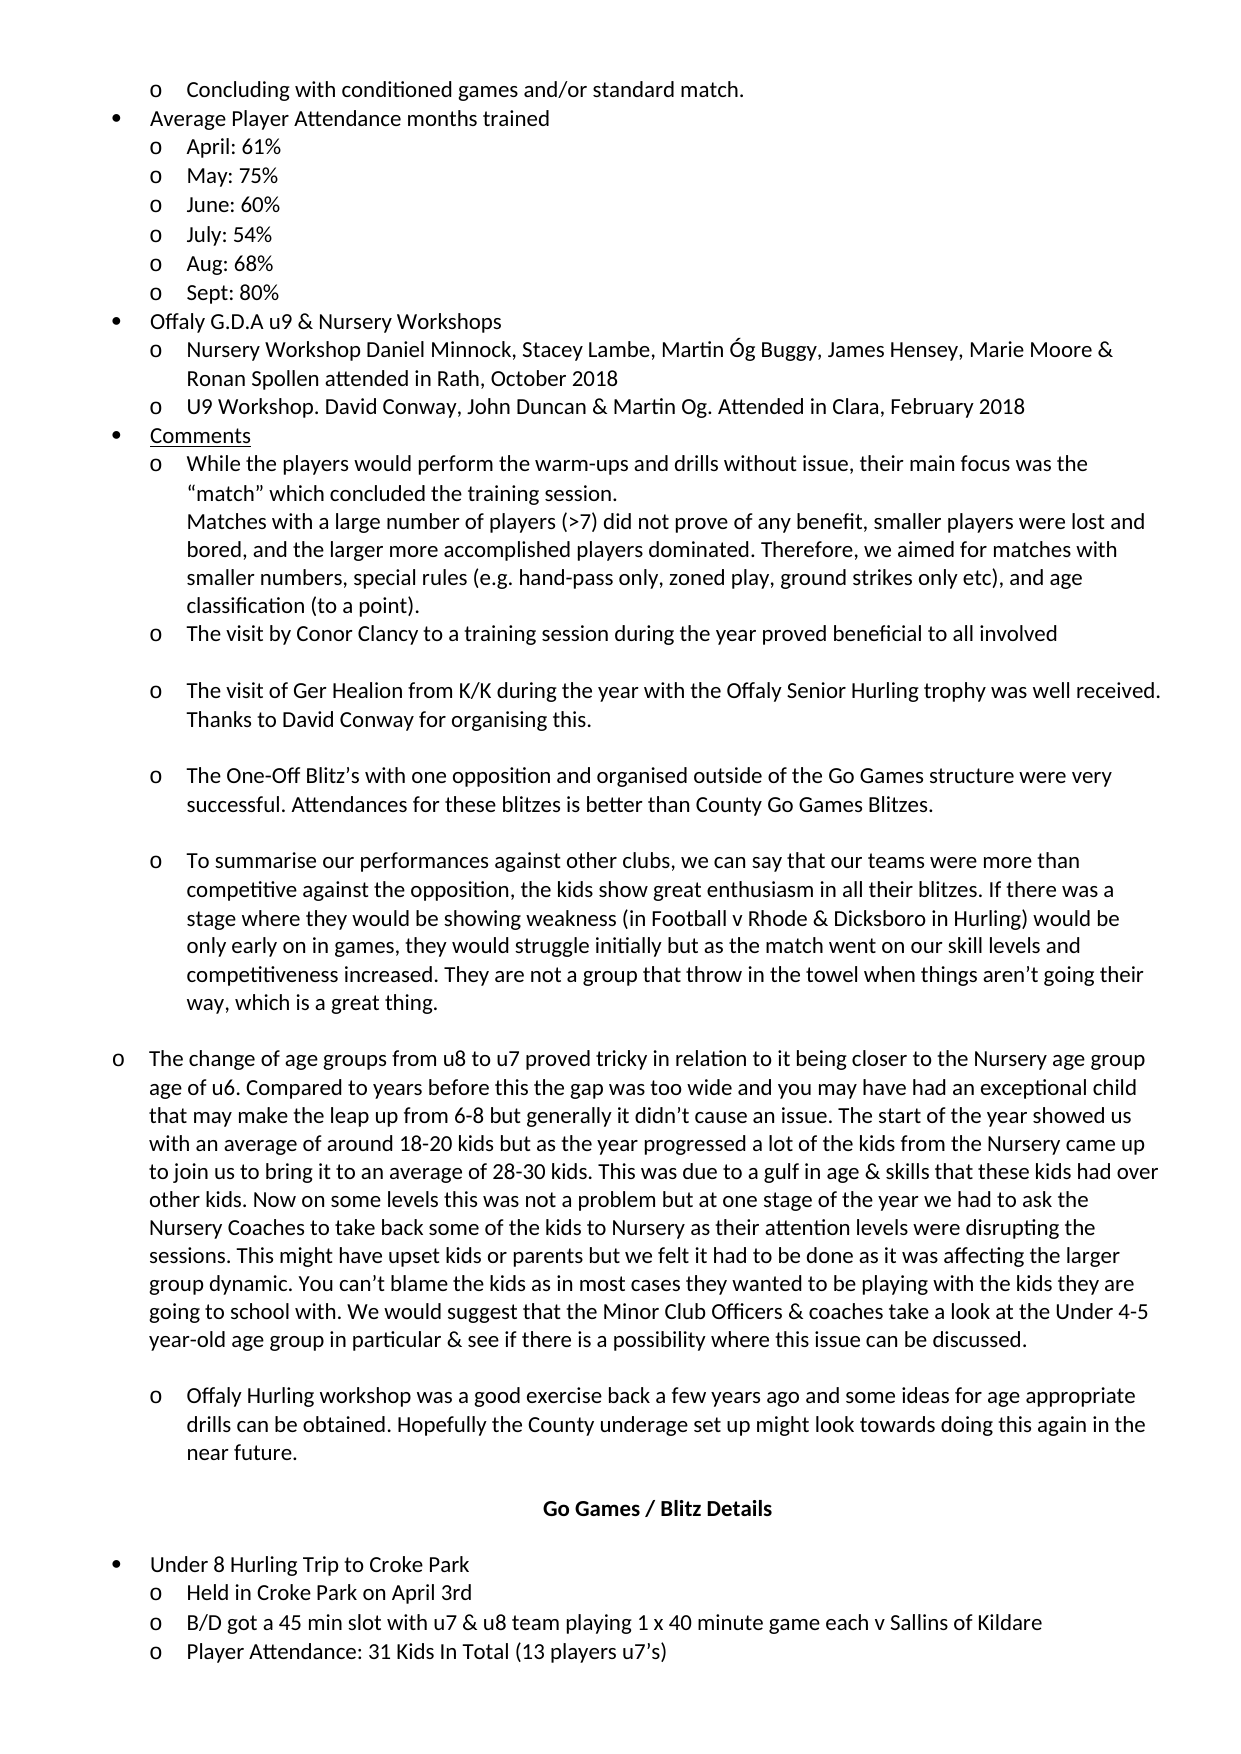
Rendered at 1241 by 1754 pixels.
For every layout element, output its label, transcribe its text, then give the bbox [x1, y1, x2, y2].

list To summarise our performances against other clubs, we can say that our teams were more than competitive against the opposition, the kids show great enthusiasm in all their blitzes. If there was a stage where they would be showing weakness (in Football v Rhode & Dicksboro in Hurling) would be only early on in games, they would struggle initially but as the match went on our skill levels and competitiveness increased. They are not a group that throw in the towel when things aren’t going their way, which is a great thing. [149, 846, 1165, 1016]
list Offaly Hurling workshop was a good exercise back a few years ago and some ideas for age appropriate drills can be obtained. Hopefully the County underage set up might look towards doing this again in the near future. [149, 1381, 1165, 1466]
list Held in Croke Park on April 3rd [149, 1578, 1165, 1608]
list Player Attendance: 31 Kids In Total (13 players u7’s) [149, 1637, 1165, 1666]
list May: 75% [149, 161, 1165, 191]
list While the players would perform the warm-ups and drills without issue, their main focus was the “match” which concluded the training session. Matches with a large number of players (>7) did not prove of any benefit, smaller players were lost and bored, and the larger more accomplished players dominated. Therefore, we aimed for matches with smaller numbers, special rules (e.g. hand-pass only, zoned play, ground strikes only etc), and age classification (to a point). [149, 449, 1165, 619]
list The visit by Conor Clancy to a training session during the year proved beneficial to all involved [149, 619, 1165, 648]
list Aug: 68% [149, 249, 1165, 278]
list Go Games / Blitz Details [150, 1494, 1165, 1522]
list July: 54% [149, 220, 1165, 249]
list Nursery Workshop Daniel Minnock, Stacey Lambe, Martin Óg Buggy, James Hensey, Marie Moore & Ronan Spollen attended in Rath, October 2018 [149, 335, 1165, 392]
list Average Player Attendance months trained [112, 104, 1165, 132]
list Under 8 Hurling Trip to Croke Park [112, 1550, 1165, 1578]
list Comments [112, 422, 1165, 449]
list B/D got a 45 min slot with u7 & u8 team playing 1 x 40 minute game each v Sallins of Kildare [149, 1608, 1165, 1637]
list Sept: 80% [149, 278, 1165, 307]
list The visit of Ger Healion from K/K during the year with the Offaly Senior Hurling trophy was well received. Thanks to David Conway for organising this. [149, 676, 1165, 733]
list The change of age groups from u8 to u7 proved tricky in relation to it being closer to the Nursery age group age of u6. Compared to years before this the gap was too wide and you may have had an exceptional child that may make the leap up from 6-8 but generally it didn’t cause an issue. The start of the year showed us with an average of around 18-20 kids but as the year progressed a lot of the kids from the Nursery came up to join us to bring it to an average of 28-30 kids. This was due to a gulf in age & skills that these kids had over other kids. Now on some levels this was not a problem but at one stage of the year we had to ask the Nursery Coaches to take back some of the kids to Nursery as their attention levels were disrupting the sessions. This might have upset kids or parents but we felt it had to be done as it was affecting the larger group dynamic. You can’t blame the kids as in most cases they wanted to be playing with the kids they are going to school with. We would suggest that the Minor Club Officers & coaches take a look at the Under 4-5 year-old age group in particular & see if there is a possibility where this issue can be discussed. [111, 1044, 1165, 1353]
list June: 60% [149, 191, 1165, 220]
list April: 61% [149, 132, 1165, 161]
list U9 Workshop. David Conway, John Duncan & Martin Og. Attended in Clara, February 2018 [149, 392, 1165, 422]
list Offaly G.D.A u9 & Nursery Workshops [112, 307, 1165, 335]
list Concluding with conditioned games and/or standard match. [149, 75, 1165, 104]
list The One-Off Blitz’s with one opposition and organised outside of the Go Games structure were very successful. Attendances for these blitzes is better than County Go Games Blitzes. [149, 761, 1165, 818]
